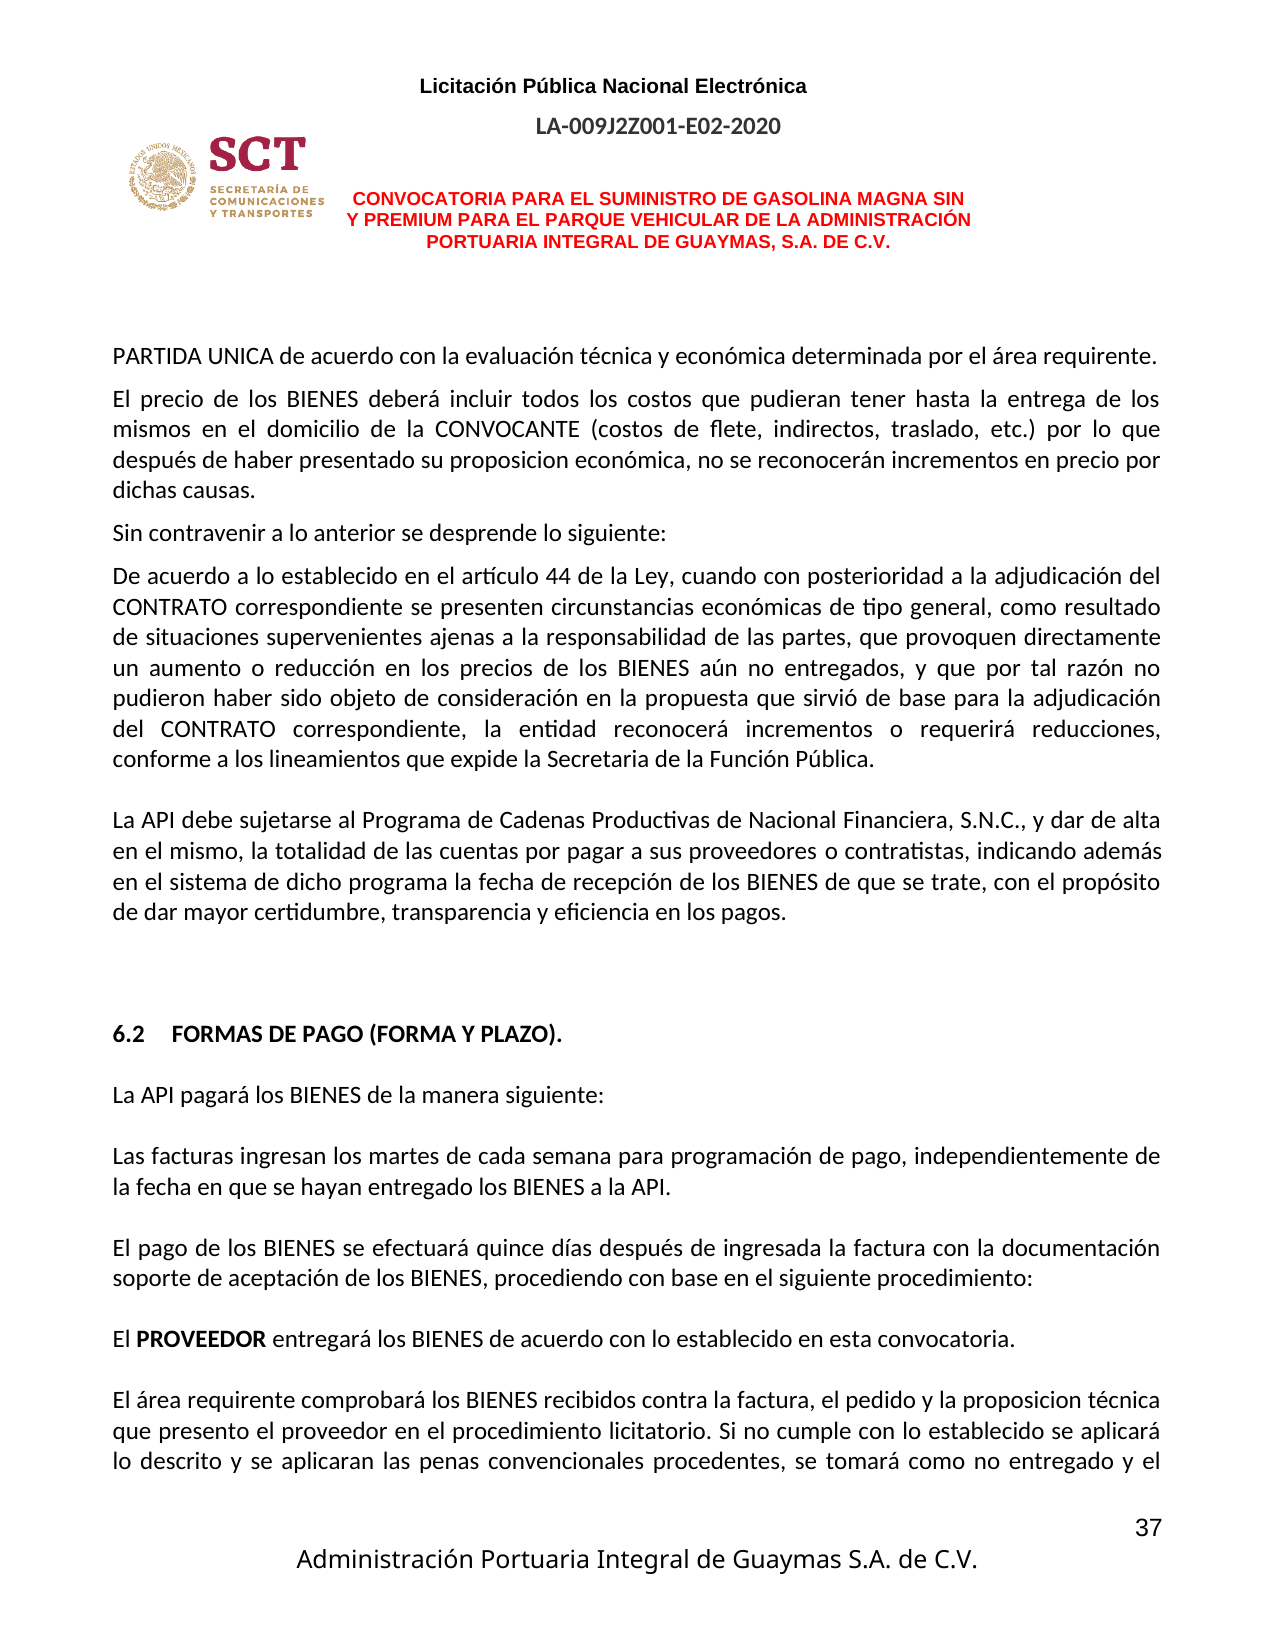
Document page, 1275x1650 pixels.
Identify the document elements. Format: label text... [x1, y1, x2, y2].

text El pago de los BIENES se efectuará quince días después de ingresada la factura con la documentación soporte de aceptación de los BIENES, procediendo con base en el siguiente procedimiento: [112, 1232, 1162, 1293]
picture [123, 127, 329, 224]
text La API debe sujetarse al Programa de Cadenas Productivas de Nacional Financiera, S.N.C., y dar de alta en el mismo, la totalidad de las cuentas por pagar a sus proveedores o contratistas, indicando además en el sistema de dicho programa la fecha de recepción de los BIENES de que se trate, con el propósito de dar mayor certidumbre, transparencia y eficiencia en los pagos. [112, 804, 1162, 927]
text El PROVEEDOR entregará los BIENES de acuerdo con lo establecido en esta convocatoria. [112, 1323, 1162, 1354]
text De acuerdo a lo establecido en el artículo 44 de la Ley, cuando con posterioridad a la adjudicación del CONTRATO correspondiente se presenten circunstancias económicas de tipo general, como resultado de situaciones supervenientes ajenas a la responsabilidad de las partes, que provoquen directamente un aumento o reducción en los precios de los BIENES aún no entregados, y que por tal razón no pudieron haber sido objeto de consideración en la propuesta que sirvió de base para la adjudicación del CONTRATO correspondiente, la entidad reconocerá incrementos o requerirá reducciones, conforme a los lineamientos que expide la Secretaria de la Función Pública. [112, 560, 1162, 774]
text Sin contravenir a lo anterior se desprende lo siguiente: [112, 517, 1162, 548]
text La API pagará los BIENES de la manera siguiente: [112, 1079, 1162, 1110]
text Las facturas ingresan los martes de cada semana para programación de pago, independientemente de la fecha en que se hayan entregado los BIENES a la API. [112, 1140, 1162, 1201]
text El precio de los BIENES deberá incluir todos los costos que pudieran tener hasta la entrega de los mismos en el domicilio de la CONVOCANTE (costos de flete, indirectos, traslado, etc.) por lo que después de haber presentado su proposicion económica, no se reconocerán incrementos en precio por dichas causas. [112, 383, 1162, 505]
list FORMAS DE PAGO (FORMA Y PLAZO). [112, 1018, 1162, 1049]
